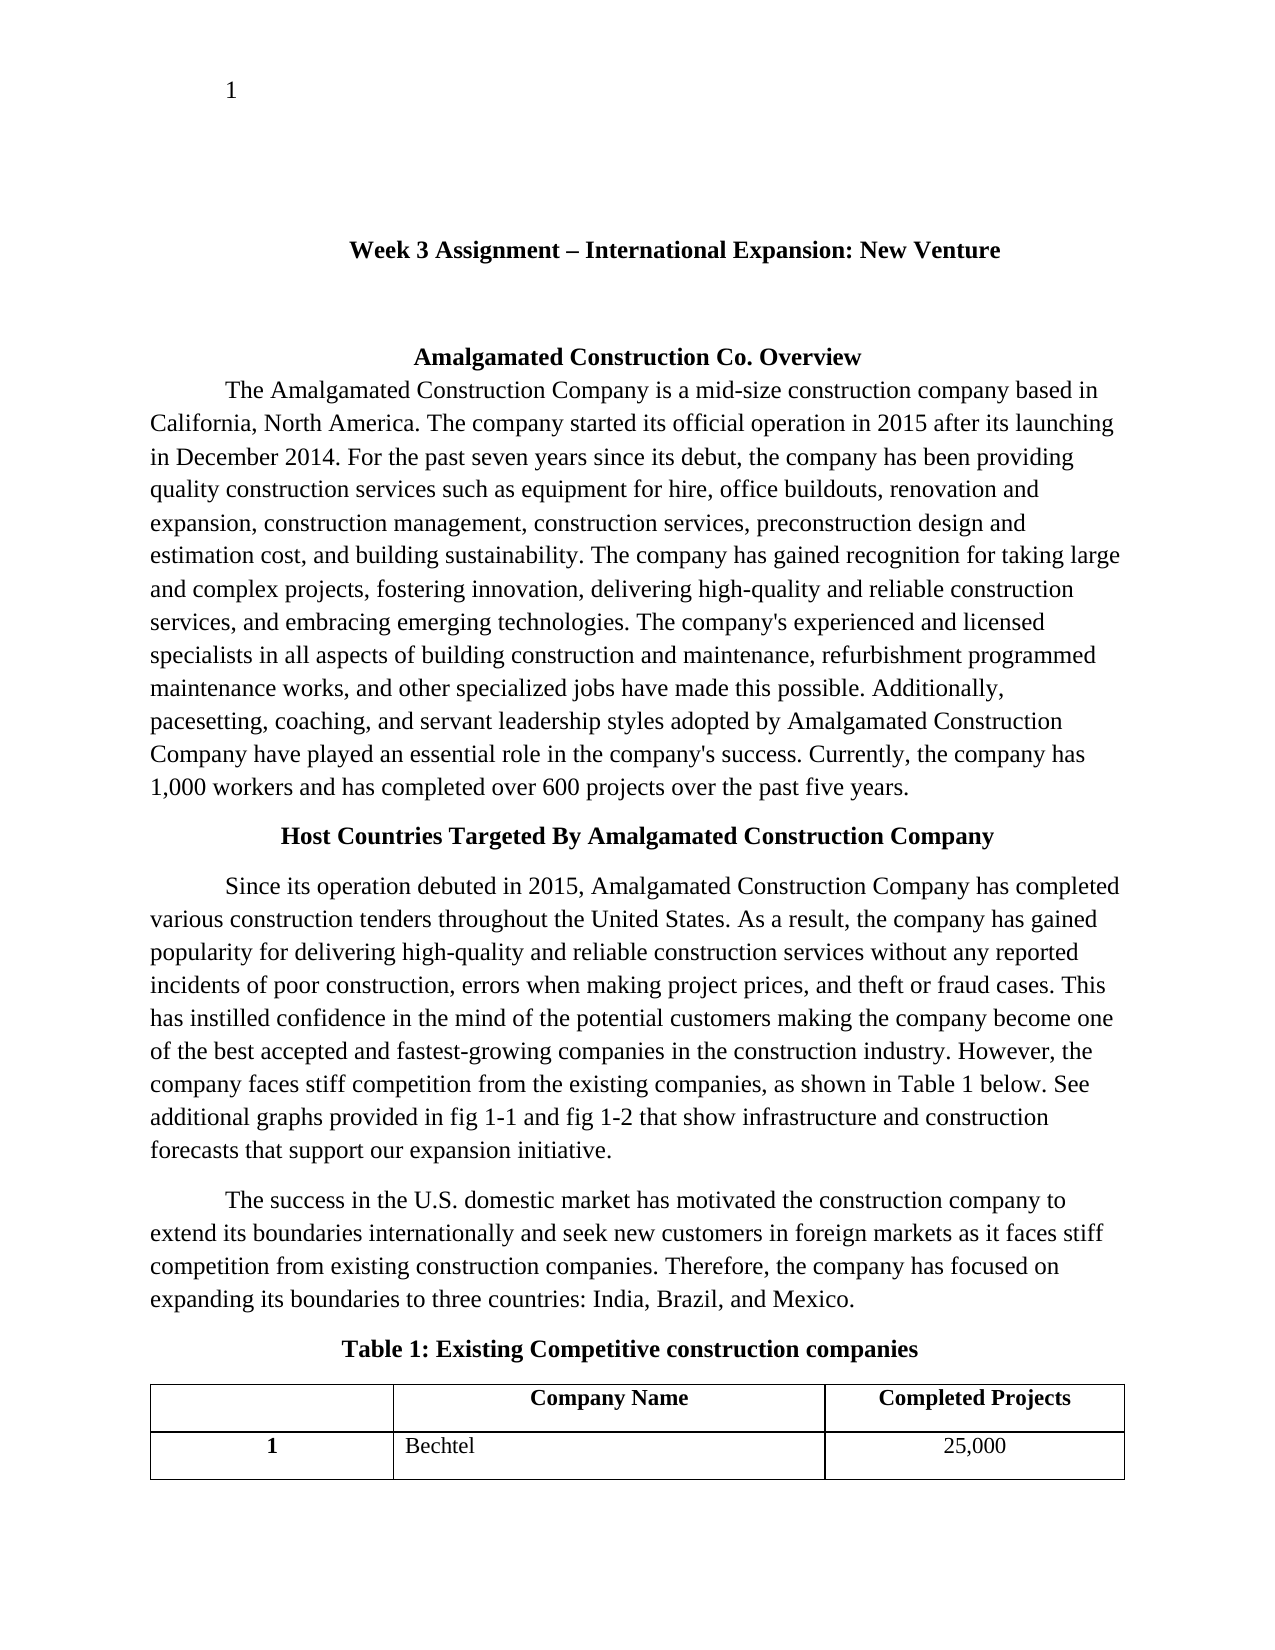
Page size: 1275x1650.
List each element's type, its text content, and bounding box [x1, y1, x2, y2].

table_cell 1 [151, 1433, 393, 1479]
text Amalgamated Construction Co. Overview [150, 342, 1125, 371]
table_header [151, 1385, 393, 1431]
text The Amalgamated Construction Company is a mid-size construction company based in California, North America. The company started its official operation in 2015 after its launching in December 2014. For the past seven years since its debut, the company has been providing quality construction services such as equipment for hire, office buildouts, renovation and expansion, construction management, construction services, preconstruction design and estimation cost, and building sustainability. The company has gained recognition for taking large and complex projects, fostering innovation, delivering high-quality and reliable construction services, and embracing emerging technologies. The company's experienced and licensed specialists in all aspects of building construction and maintenance, refurbishment programmed maintenance works, and other specialized jobs have made this possible. Additionally, pacesetting, coaching, and servant leadership styles adopted by Amalgamated Construction Company have played an essential role in the company's success. Currently, the company has 1,000 workers and has completed over 600 projects over the past five years. [150, 376, 1125, 801]
table_cell Bechtel [394, 1433, 824, 1479]
text The success in the U.S. domestic market has motivated the construction company to extend its boundaries internationally and seek new customers in foreign markets as it faces stiff competition from existing construction companies. Therefore, the company has focused on expanding its boundaries to three countries: India, Brazil, and Mexico. [150, 1185, 1125, 1313]
table_cell 25,000 [826, 1433, 1124, 1479]
text Table 1: Existing Competitive construction companies [150, 1334, 1110, 1362]
text Since its operation debuted in 2015, Amalgamated Construction Company has completed various construction tenders throughout the United States. As a result, the company has gained popularity for delivering high-quality and reliable construction services without any reported incidents of poor construction, errors when making project prices, and theft or fraud cases. This has instilled confidence in the mind of the potential customers making the company become one of the best accepted and fastest-growing companies in the construction industry. However, the company faces stiff competition from the existing companies, as shown in Table 1 below. See additional graphs provided in fig 1-1 and fig 1-2 that show infrastructure and construction forecasts that support our expansion initiative. [150, 871, 1125, 1164]
table_header Completed Projects [826, 1385, 1124, 1431]
text Week 3 Assignment – International Expansion: New Venture [150, 235, 1125, 264]
table_header Company Name [394, 1385, 824, 1431]
text Host Countries Targeted By Amalgamated Construction Company [150, 821, 1125, 850]
